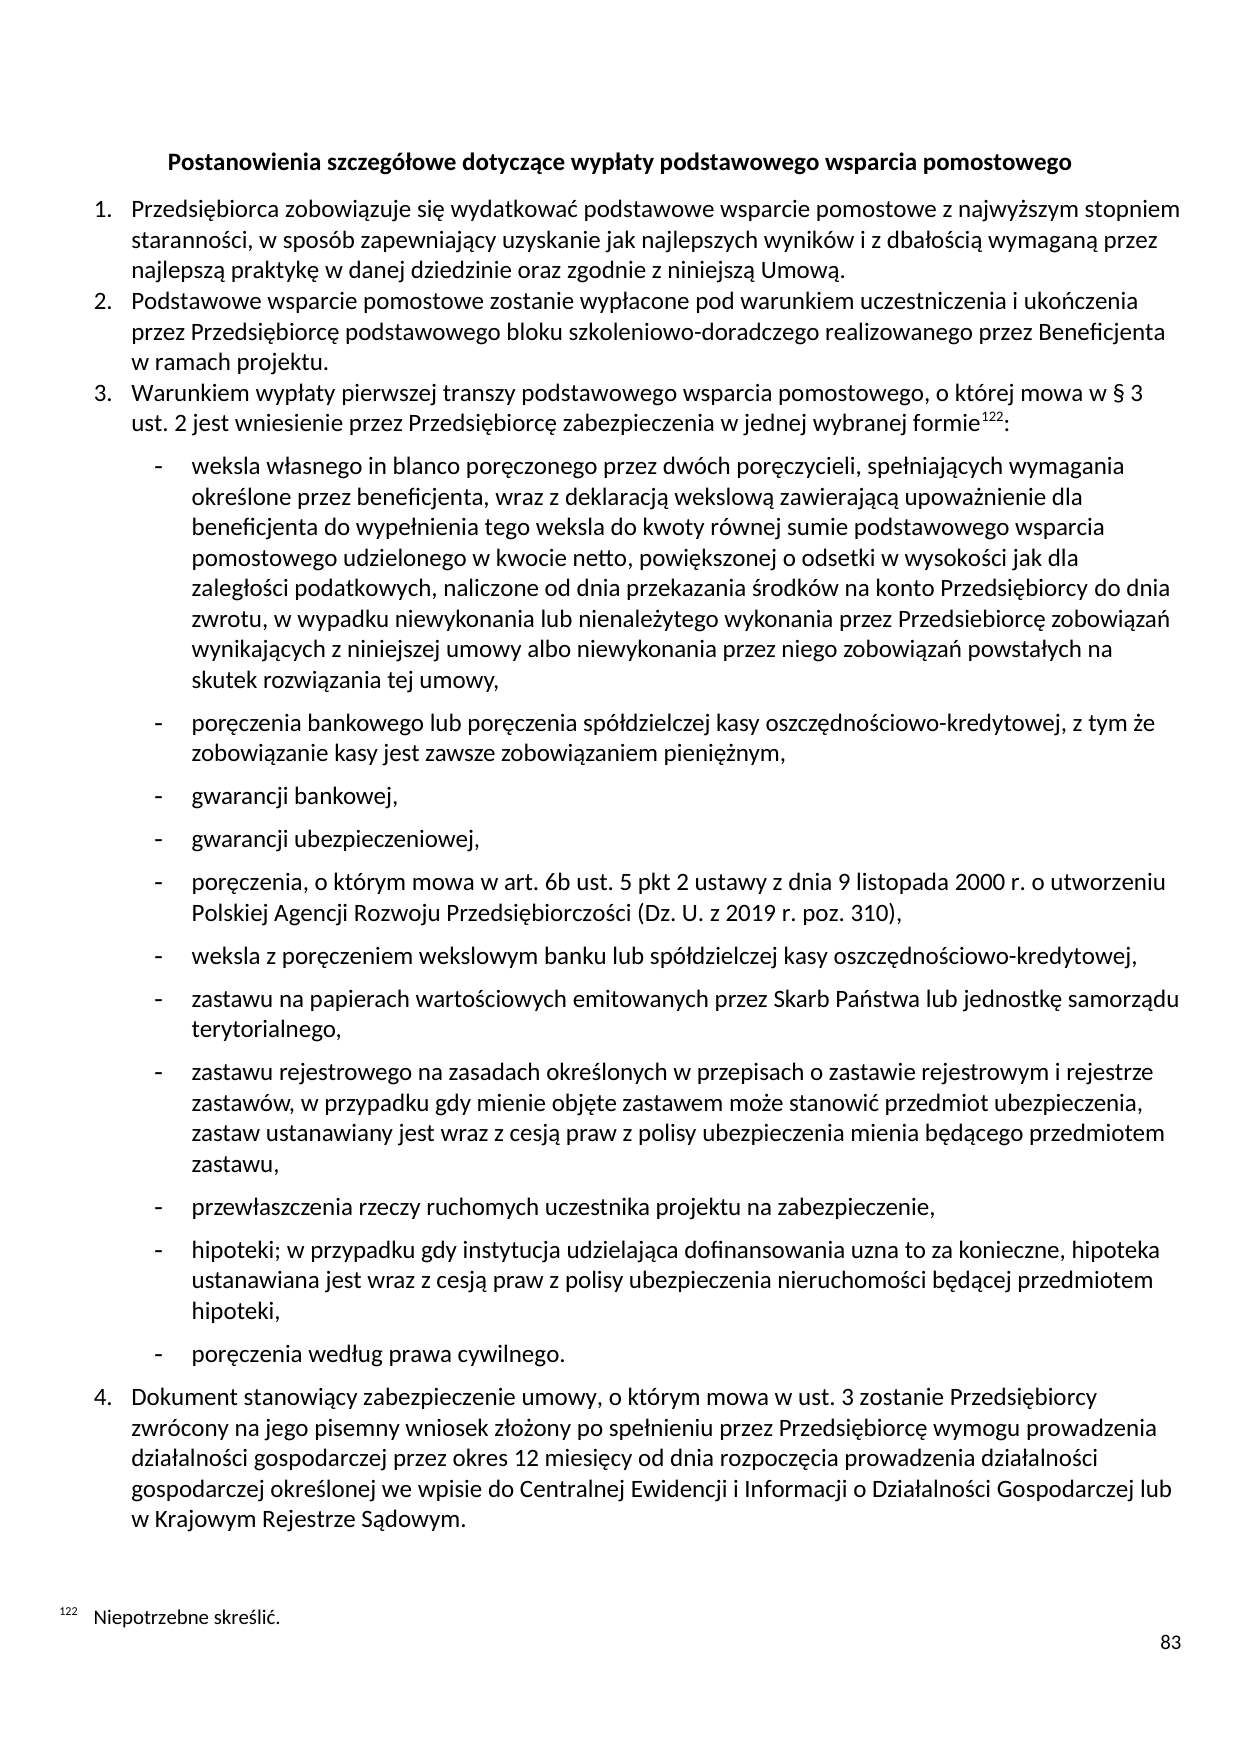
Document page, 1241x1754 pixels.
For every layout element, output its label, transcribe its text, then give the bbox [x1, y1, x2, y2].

list poręczenia według prawa cywilnego. [154, 1338, 1181, 1369]
list weksla z poręczeniem wekslowym banku lub spółdzielczej kasy oszczędnościowo-kredytowej, [154, 940, 1181, 971]
list poręczenia bankowego lub poręczenia spółdzielczej kasy oszczędnościowo-kredytowej, z tym że zobowiązanie kasy jest zawsze zobowiązaniem pieniężnym, [154, 707, 1181, 768]
list weksla własnego in blanco poręczonego przez dwóch poręczycieli, spełniających wymagania określone przez beneficjenta, wraz z deklaracją wekslową zawierającą upoważnienie dla beneficjenta do wypełnienia tego weksla do kwoty równej sumie podstawowego wsparcia pomostowego udzielonego w kwocie netto, powiększonej o odsetki w wysokości jak dla zaległości podatkowych, naliczone od dnia przekazania środków na konto Przedsiębiorcy do dnia zwrotu, w wypadku niewykonania lub nienależytego wykonania przez Przedsiebiorcę zobowiązań wynikających z niniejszej umowy albo niewykonania przez niego zobowiązań powstałych na skutek rozwiązania tej umowy, [154, 450, 1181, 694]
list gwarancji bankowej, [154, 780, 1181, 811]
list przewłaszczenia rzeczy ruchomych uczestnika projektu na zabezpieczenie, [154, 1191, 1181, 1222]
list gwarancji ubezpieczeniowej, [154, 823, 1181, 854]
list Przedsiębiorca zobowiązuje się wydatkować podstawowe wsparcie pomostowe z najwyższym stopniem staranności, w sposób zapewniający uzyskanie jak najlepszych wyników i z dbałością wymaganą przez najlepszą praktykę w danej dziedzinie oraz zgodnie z niniejszą Umową. [93, 193, 1181, 285]
text Postanowienia szczegółowe dotyczące wypłaty podstawowego wsparcia pomostowego [59, 146, 1181, 177]
list zastawu rejestrowego na zasadach określonych w przepisach o zastawie rejestrowym i rejestrze zastawów, w przypadku gdy mienie objęte zastawem może stanowić przedmiot ubezpieczenia, zastaw ustanawiany jest wraz z cesją praw z polisy ubezpieczenia mienia będącego przedmiotem zastawu, [154, 1057, 1181, 1179]
list Dokument stanowiący zabezpieczenie umowy, o którym mowa w ust. 3 zostanie Przedsiębiorcy zwrócony na jego pisemny wniosek złożony po spełnieniu przez Przedsiębiorcę wymogu prowadzenia działalności gospodarczej przez okres 12 miesięcy od dnia rozpoczęcia prowadzenia działalności gospodarczej określonej we wpisie do Centralnej Ewidencji i Informacji o Działalności Gospodarczej lub w Krajowym Rejestrze Sądowym. [93, 1381, 1181, 1534]
list zastawu na papierach wartościowych emitowanych przez Skarb Państwa lub jednostkę samorządu terytorialnego, [154, 983, 1181, 1044]
list Podstawowe wsparcie pomostowe zostanie wypłacone pod warunkiem uczestniczenia i ukończenia przez Przedsiębiorcę podstawowego bloku szkoleniowo-doradczego realizowanego przez Beneficjenta w ramach projektu. [93, 285, 1181, 377]
list hipoteki; w przypadku gdy instytucja udzielająca dofinansowania uzna to za konieczne, hipoteka ustanawiana jest wraz z cesją praw z polisy ubezpieczenia nieruchomości będącej przedmiotem hipoteki, [154, 1234, 1181, 1326]
list poręczenia, o którym mowa w art. 6b ust. 5 pkt 2 ustawy z dnia 9 listopada 2000 r. o utworzeniu Polskiej Agencji Rozwoju Przedsiębiorczości (Dz. U. z 2019 r. poz. 310), [154, 866, 1181, 927]
list Warunkiem wypłaty pierwszej transzy podstawowego wsparcia pomostowego, o której mowa w § 3 ust. 2 jest wniesienie przez Przedsiębiorcę zabezpieczenia w jednej wybranej formie: [93, 377, 1181, 438]
